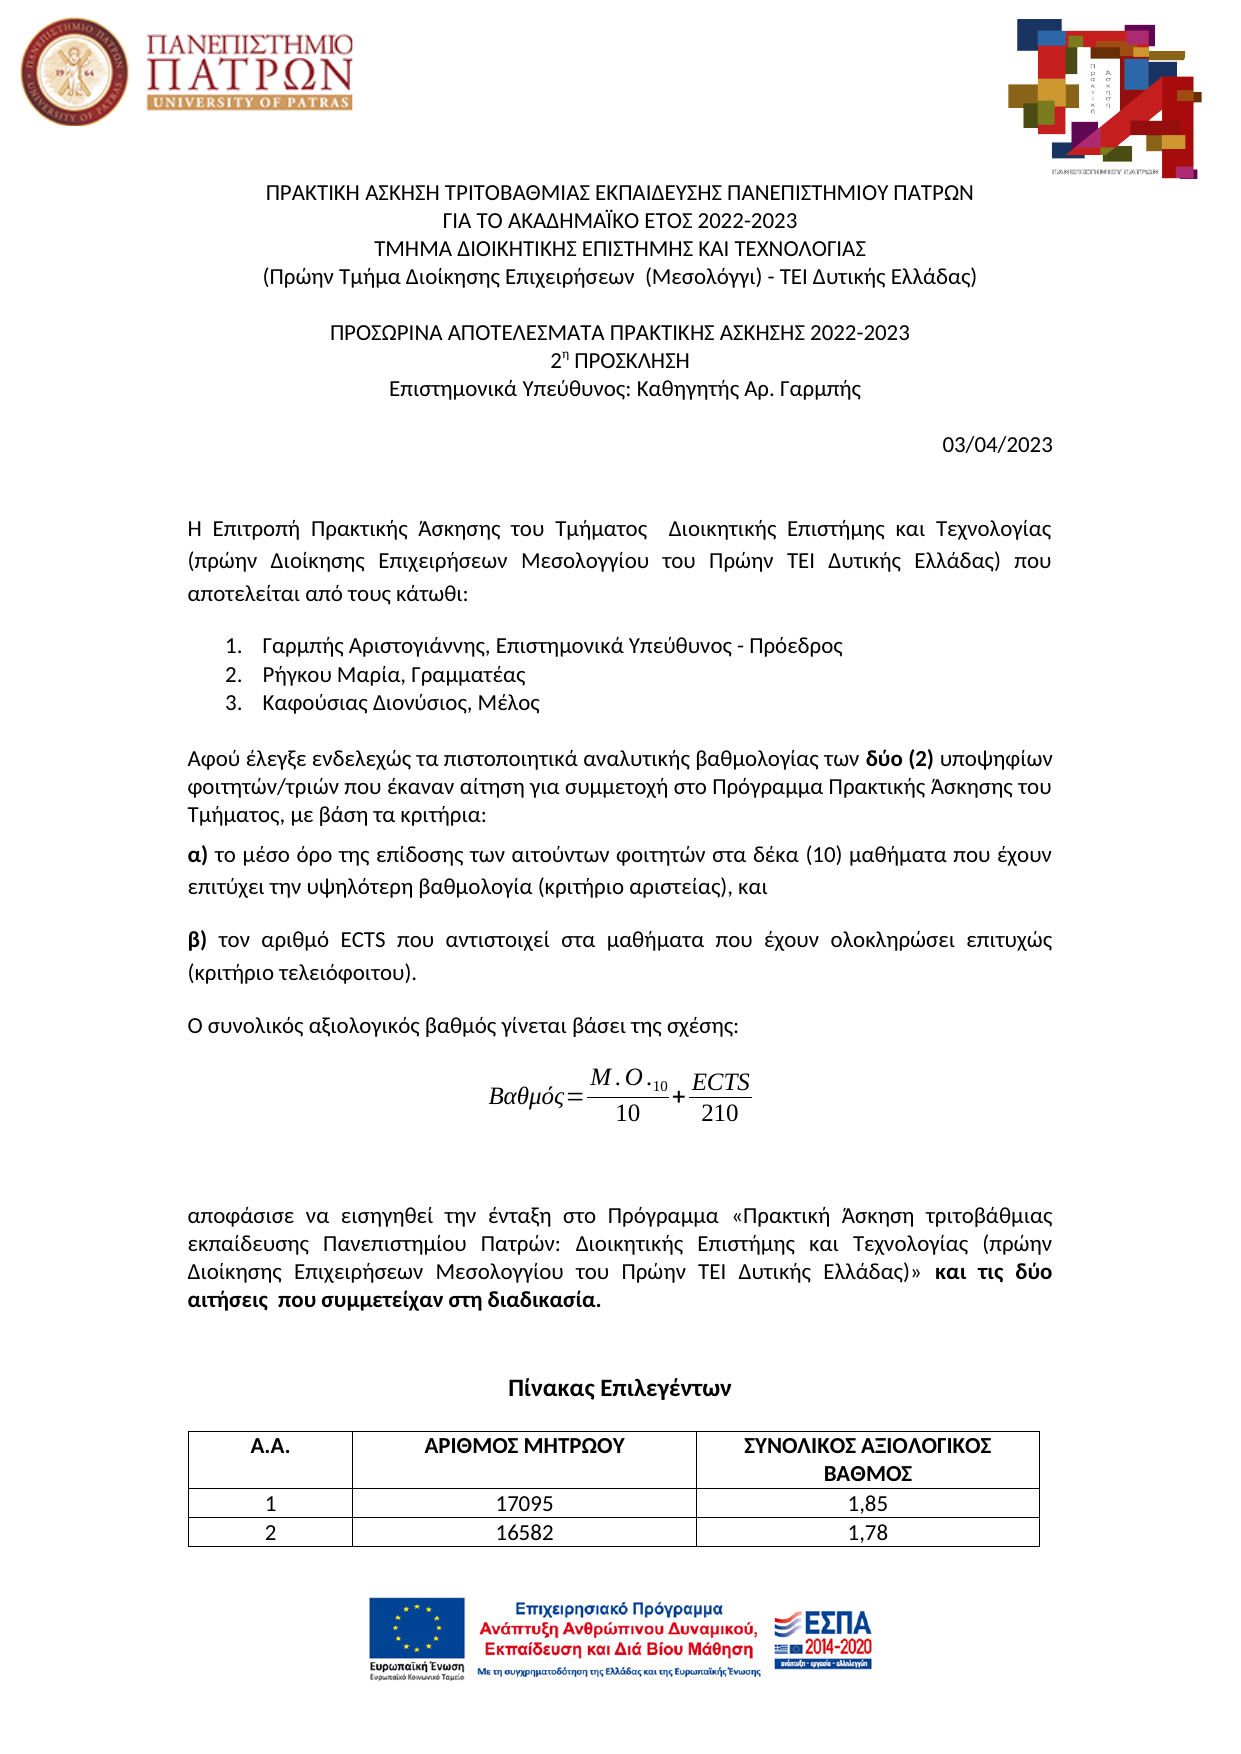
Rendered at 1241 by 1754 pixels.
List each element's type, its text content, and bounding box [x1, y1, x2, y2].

table_header ΣΥΝΟΛΙΚΟΣ ΑΞΙΟΛΟΓΙΚΟΣ ΒΑΘΜΟΣ [697, 1432, 1039, 1488]
table_cell 1,78 [697, 1518, 1039, 1546]
text (Πρώην Τμήμα Διοίκησης Επιχειρήσεων (Μεσολόγγι) - ΤΕΙ Δυτικής Ελλάδας) [187, 262, 1053, 290]
text Επιστημονικά Υπεύθυνος: Καθηγητής Αρ. Γαρμπής [187, 374, 1053, 402]
text α) το μέσο όρο της επίδοσης των αιτούντων φοιτητών στα δέκα (10) μαθήματα που έχουν επιτύχει την υψηλότερη βαθμολογία (κριτήριο αριστείας), και [187, 840, 1053, 901]
table_cell 17095 [353, 1489, 696, 1517]
text Αφού έλεγξε ενδελεχώς τα πιστοποιητικά αναλυτικής βαθμολογίας των δύο (2) υποψηφίων φοιτητών/τριών που έκαναν αίτηση για συμμετοχή στο Πρόγραμμα Πρακτικής Άσκησης του Τμήματος, με βάση τα κριτήρια: [187, 744, 1053, 828]
table_cell 2 [189, 1518, 352, 1546]
list Καφούσιας Διονύσιος, Μέλος [225, 688, 1053, 716]
picture [19, 16, 353, 126]
text ΤΜΗΜΑ ΔΙΟΙΚΗΤΙΚΗΣ ΕΠΙΣΤΗΜΗΣ ΚΑΙ ΤΕΧΝΟΛΟΓΙΑΣ [187, 234, 1053, 262]
text Η Επιτροπή Πρακτικής Άσκησης του Τμήματος Διοικητικής Επιστήμης και Τεχνολογίας (πρώην Διοίκησης Επιχειρήσεων Μεσολογγίου του Πρώην ΤΕΙ Δυτικής Ελλάδας) που αποτελείται από τους κάτωθι: [187, 514, 1053, 607]
list Ρήγκου Μαρία, Γραμματέας [225, 660, 1053, 688]
table_cell 1,85 [697, 1489, 1039, 1517]
text Πίνακας Επιλεγέντων [187, 1372, 1053, 1402]
table_cell 16582 [353, 1518, 696, 1546]
text ΓΙΑ ΤΟ ΑΚΑΔΗΜΑΪΚΟ ΕΤΟΣ 2022-2023 [187, 206, 1053, 234]
table_header Α.Α. [189, 1432, 352, 1488]
picture [1007, 19, 1202, 179]
table_cell 1 [189, 1489, 352, 1517]
text ΠΡΟΣΩΡΙΝΑ ΑΠΟΤΕΛΕΣΜΑΤΑ ΠΡΑΚΤΙΚΗΣ ΑΣΚΗΣΗΣ 2022-2023 [187, 318, 1053, 346]
text 2η ΠΡΟΣΚΛΗΣΗ [187, 346, 1053, 374]
text ΠΡΑΚΤΙΚΗ AΣΚΗΣΗ ΤΡΙΤΟΒΑΘΜΙΑΣ ΕΚΠΑΙΔΕΥΣΗΣ ΠΑΝΕΠΙΣΤΗΜΙΟΥ ΠΑΤΡΩΝ [187, 178, 1053, 206]
picture [362, 1597, 878, 1681]
list Γαρμπής Αριστογιάννης, Επιστημονικά Υπεύθυνος - Πρόεδρος [225, 632, 1053, 660]
text αποφάσισε να εισηγηθεί την ένταξη στο Πρόγραμμα «Πρακτική Άσκηση τριτοβάθμιας εκπαίδευσης Πανεπιστημίου Πατρών: Διοικητικής Επιστήμης και Τεχνολογίας (πρώην Διοίκησης Επιχειρήσεων Μεσολογγίου του Πρώην ΤΕΙ Δυτικής Ελλάδας)» και τις δύο αιτήσεις που συμμετείχαν στη διαδικασία. [187, 1201, 1053, 1313]
text β) τον αριθμό ECTS που αντιστοιχεί στα μαθήματα που έχουν ολοκληρώσει επιτυχώς (κριτήριο τελειόφοιτου). [187, 926, 1053, 986]
text Ο συνολικός αξιολογικός βαθμός γίνεται βάσει της σχέσης: [187, 1011, 1053, 1039]
table_header ΑΡΙΘΜΟΣ ΜΗΤΡΩΟΥ [353, 1432, 696, 1488]
text 03/04/2023 [187, 430, 1053, 458]
